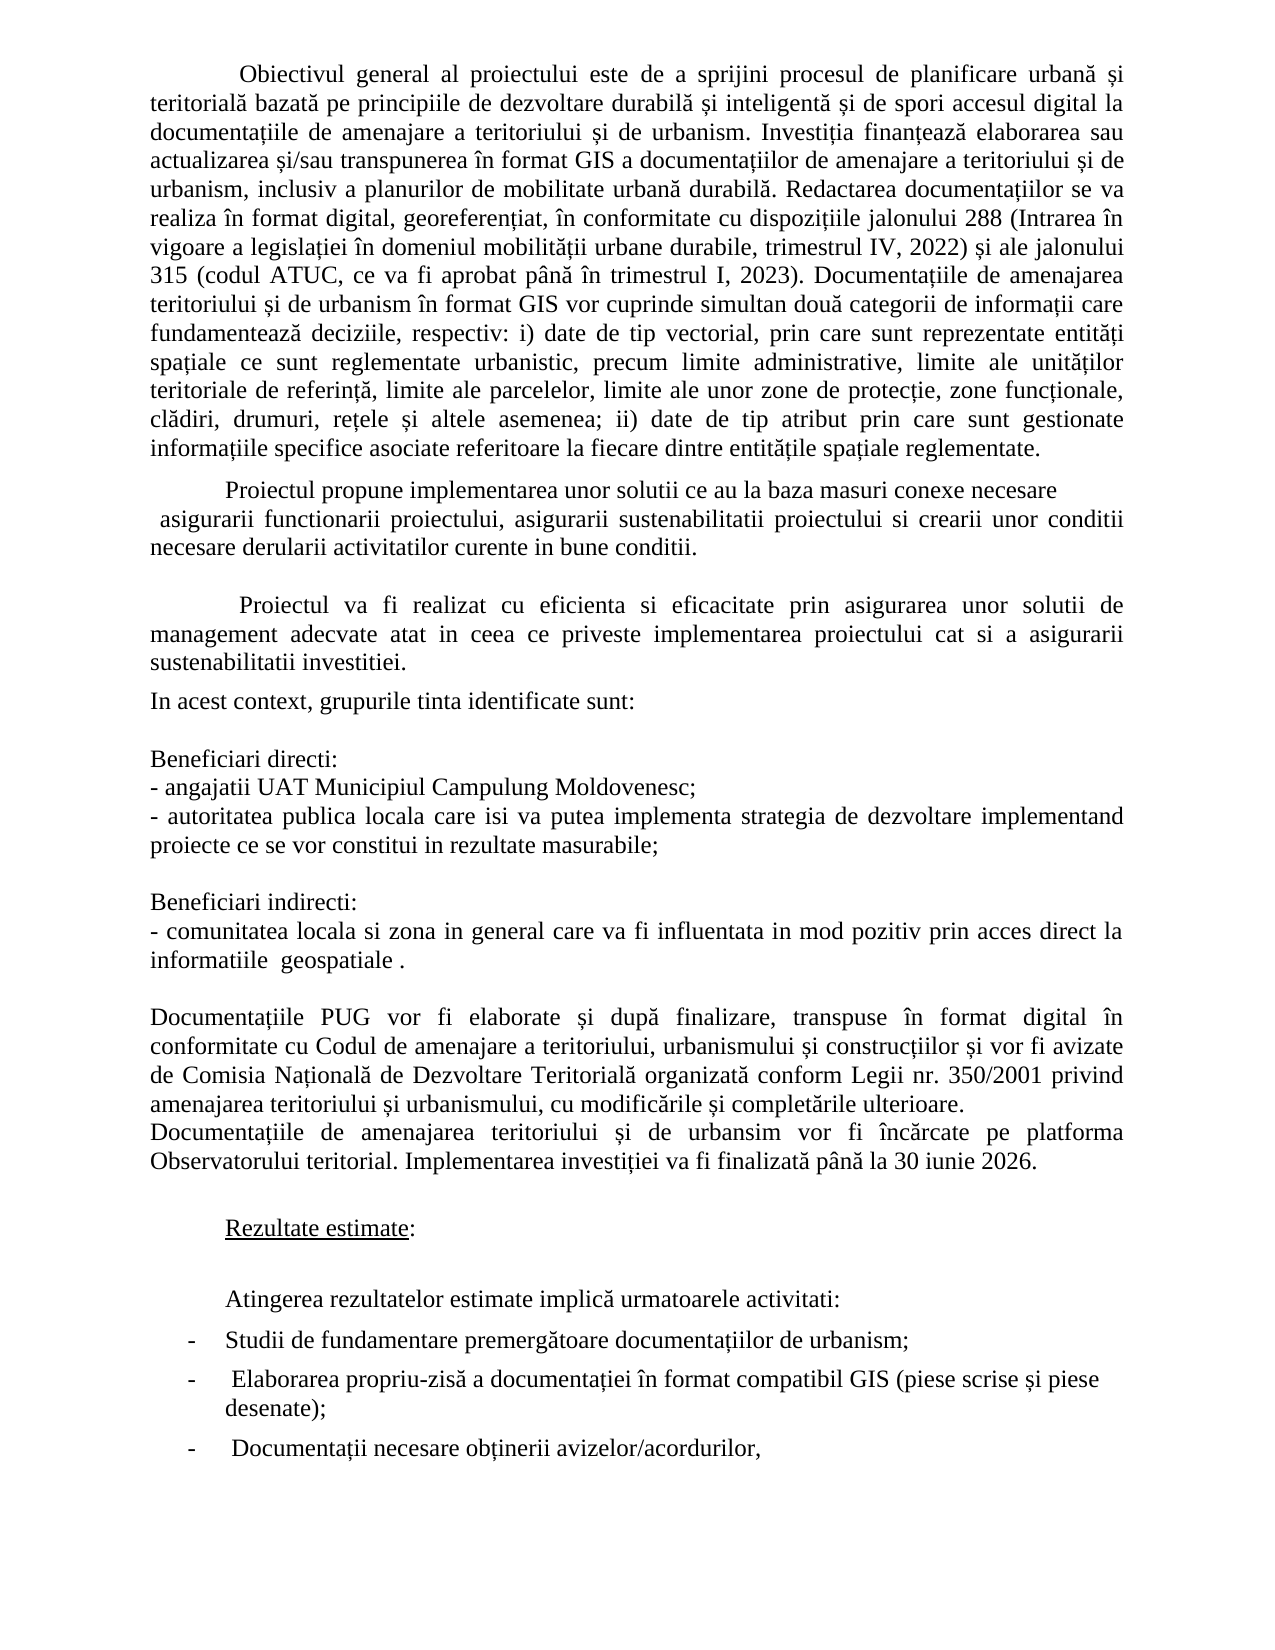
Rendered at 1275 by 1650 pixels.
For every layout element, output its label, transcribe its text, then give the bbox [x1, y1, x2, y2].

text - autoritatea publica locala care isi va putea implementa strategia de dezvoltare implementand proiecte ce se vor constitui in rezultate masurabile; [150, 801, 1125, 859]
text Beneficiari indirecti: [150, 887, 1125, 916]
text Rezultate estimate: [225, 1213, 1125, 1242]
text Documentațiile PUG vor fi elaborate și după finalizare, transpuse în format digital în conformitate cu Codul de amenajare a teritoriului, urbanismului și construcțiilor și vor fi avizate de Comisia Națională de Dezvoltare Teritorială organizată conform Legii nr. 350/2001 privind amenajarea teritoriului și urbanismului, cu modificările și completările ulterioare. [150, 1002, 1125, 1117]
text In acest context, grupurile tinta identificate sunt: [150, 686, 1125, 715]
list Documentații necesare obținerii avizelor/acordurilor, [187, 1433, 1125, 1461]
text Proiectul propune implementarea unor solutii ce au la baza masuri conexe necesare [225, 475, 1125, 504]
text - angajatii UAT Municipiul Campulung Moldovenesc; [150, 772, 1125, 801]
text Beneficiari directi: [150, 744, 1125, 772]
list Studii de fundamentare premergătoare documentațiilor de urbanism; [187, 1325, 1125, 1354]
text asigurarii functionarii proiectului, asigurarii sustenabilitatii proiectului si crearii unor conditii necesare derularii activitatilor curente in bune conditii. [150, 504, 1125, 561]
text Documentațiile de amenajarea teritoriului și de urbansim vor fi încărcate pe platforma Observatorului teritorial. Implementarea investiției va fi finalizată până la 30 iunie 2026. [150, 1117, 1125, 1175]
text Proiectul va fi realizat cu eficienta si eficacitate prin asigurarea unor solutii de management adecvate atat in ceea ce priveste implementarea proiectului cat si a asigurarii sustenabilitatii investitiei. [150, 590, 1125, 676]
text Atingerea rezultatelor estimate implică urmatoarele activitati: [150, 1284, 1125, 1313]
list Elaborarea propriu-zisă a documentației în format compatibil GIS (piese scrise și piese desenate); [187, 1364, 1125, 1422]
text - comunitatea locala si zona in general care va fi influentata in mod pozitiv prin acces direct la informatiile geospatiale . [150, 916, 1125, 974]
text Obiectivul general al proiectului este de a sprijini procesul de planificare urbană și teritorială bazată pe principiile de dezvoltare durabilă și inteligentă și de spori accesul digital la documentațiile de amenajare a teritoriului și de urbanism. Investiția finanțează elaborarea sau actualizarea și/sau transpunerea în format GIS a documentațiilor de amenajare a teritoriului și de urbanism, inclusiv a planurilor de mobilitate urbană durabilă. Redactarea documentațiilor se va realiza în format digital, georeferențiat, în conformitate cu dispozițiile jalonului 288 (Intrarea în vigoare a legislației în domeniul mobilității urbane durabile, trimestrul IV, 2022) și ale jalonului 315 (codul ATUC, ce va fi aprobat până în trimestrul I, 2023). Documentațiile de amenajarea teritoriului și de urbanism în format GIS vor cuprinde simultan două categorii de informații care fundamentează deciziile, respectiv: i) date de tip vectorial, prin care sunt reprezentate entități spațiale ce sunt reglementate urbanistic, precum limite administrative, limite ale unităților teritoriale de referință, limite ale parcelelor, limite ale unor zone de protecție, zone funcționale, clădiri, drumuri, rețele și altele asemenea; ii) date de tip atribut prin care sunt gestionate informațiile specifice asociate referitoare la fiecare dintre entitățile spațiale reglementate. [150, 59, 1125, 462]
